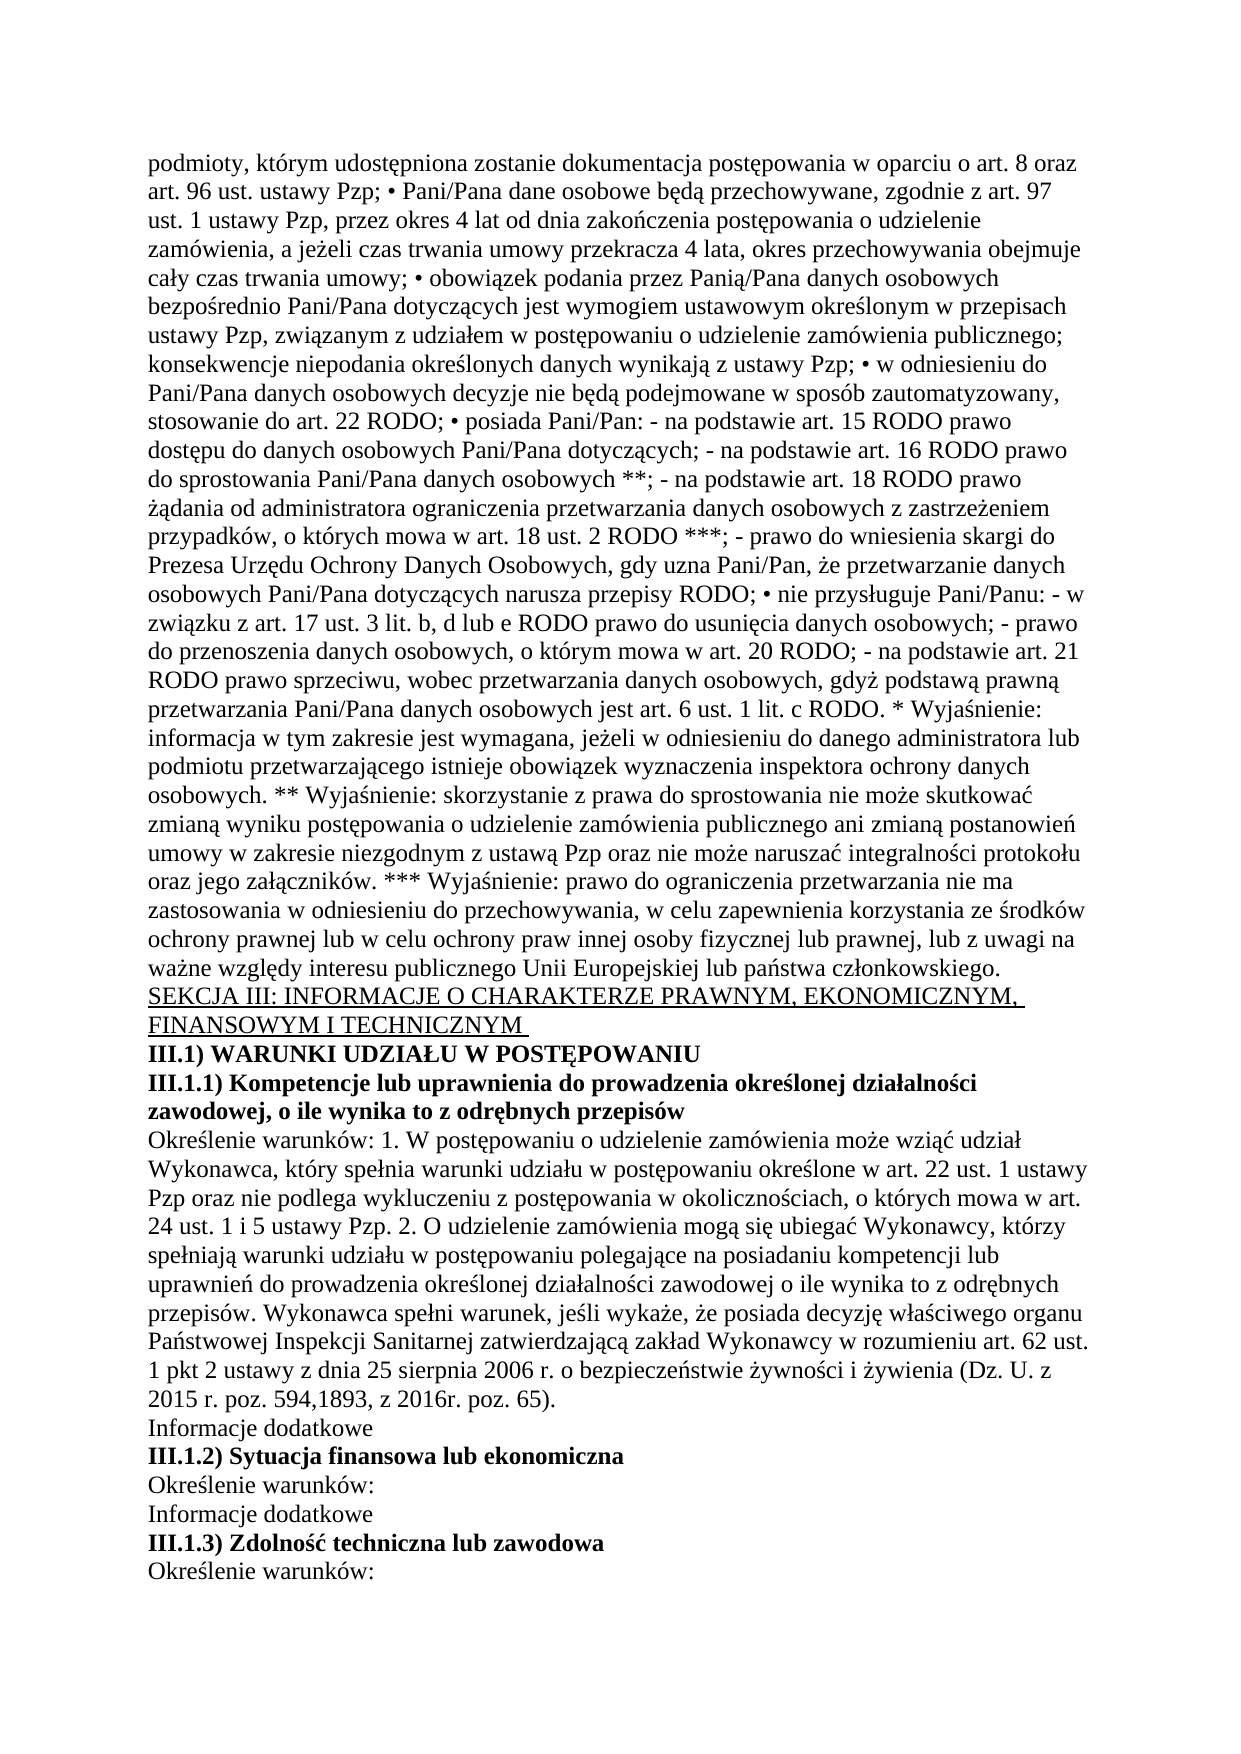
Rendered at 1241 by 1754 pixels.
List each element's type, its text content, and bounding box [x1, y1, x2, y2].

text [148, 148, 1093, 981]
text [148, 1068, 1093, 1585]
text III.1) WARUNKI UDZIAŁU W POSTĘPOWANIU [148, 1039, 1093, 1068]
text SEKCJA III: INFORMACJE O CHARAKTERZE PRAWNYM, EKONOMICZNYM, FINANSOWYM I TECHNICZNYM [148, 981, 1093, 1039]
